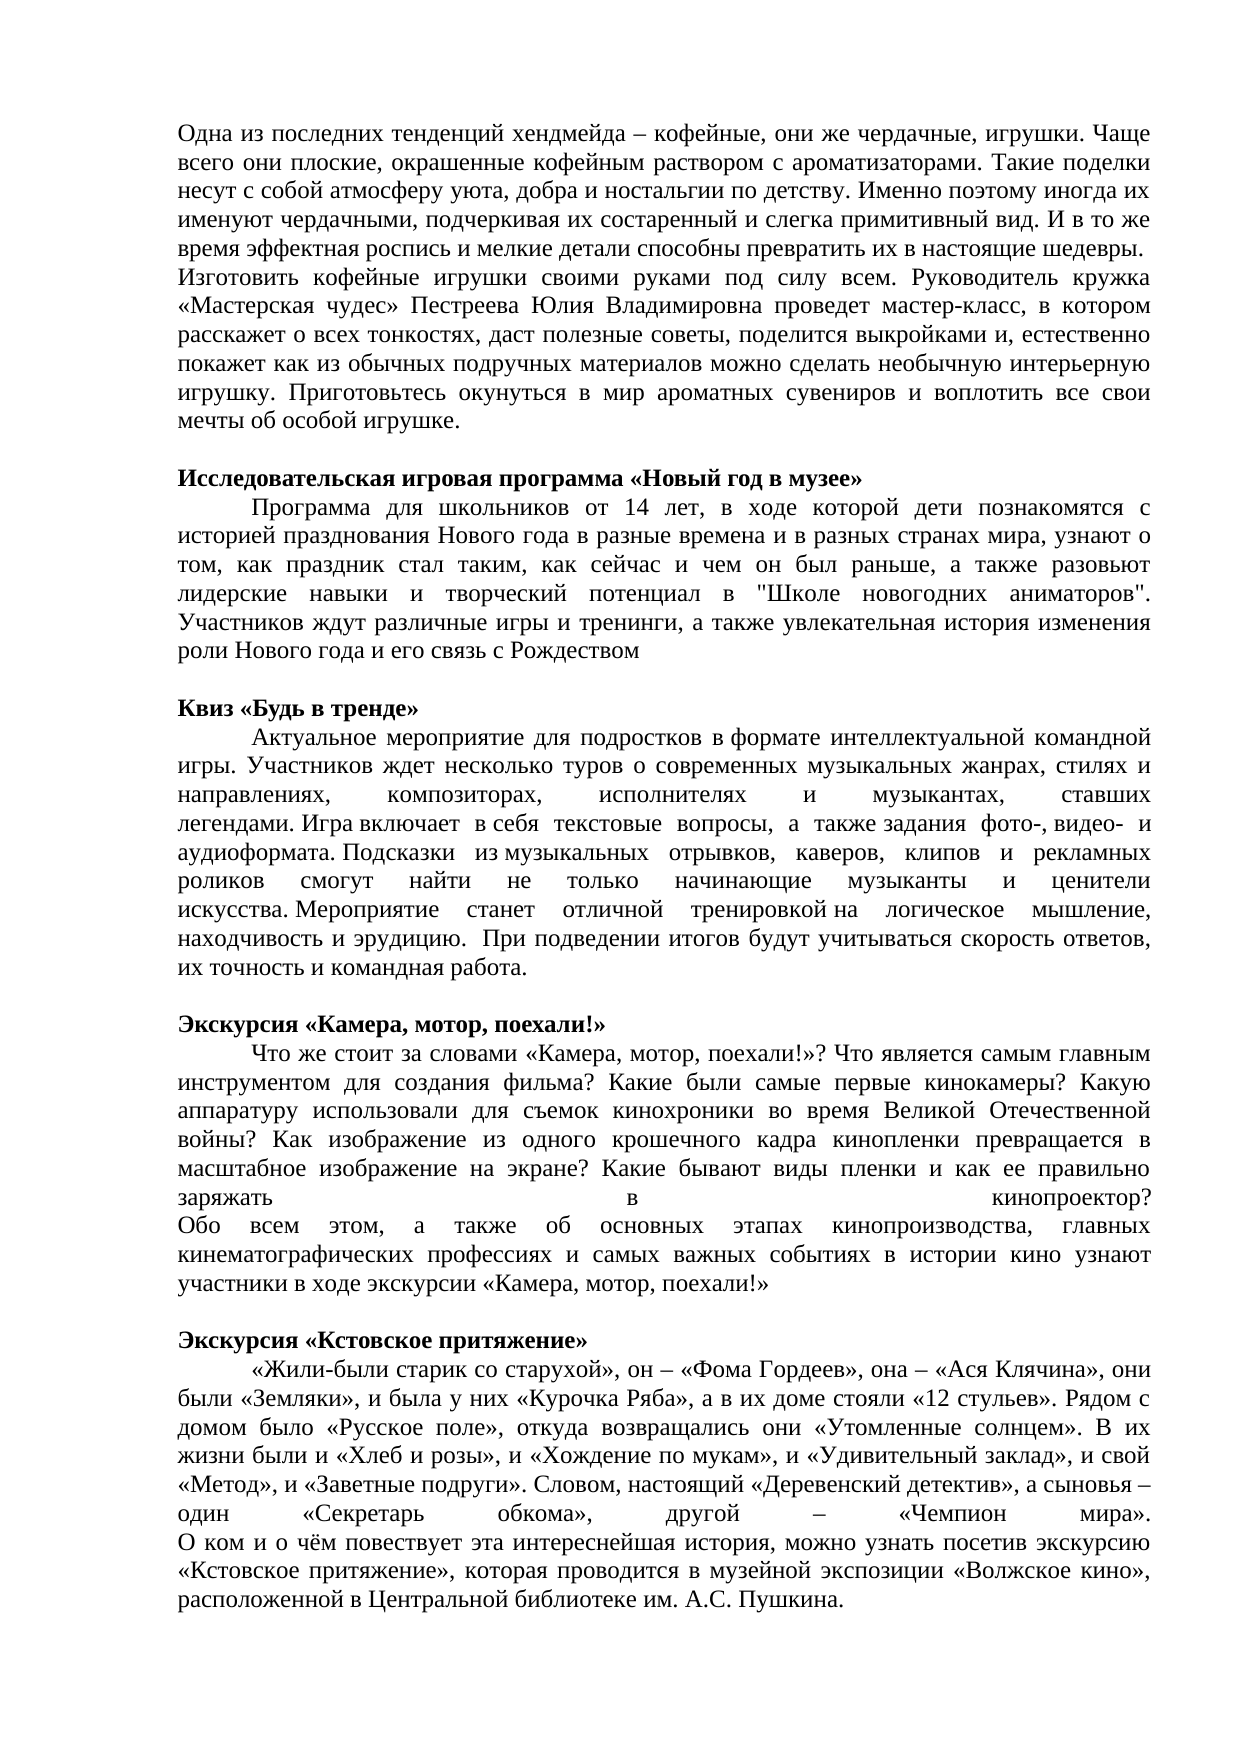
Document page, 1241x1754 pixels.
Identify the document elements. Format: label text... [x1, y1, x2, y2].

text Актуальное мероприятие для подростков в формате интеллектуальной командной игры. Участников ждет несколько туров о современных музыкальных жанрах, стилях и направлениях, композиторах, исполнителях и музыкантах, ставших легендами. Игра включает в себя текстовые вопросы, а также задания фото-, видео- и аудиоформата. Подсказки из музыкальных отрывков, каверов, клипов и рекламных роликов смогут найти не только начинающие музыканты и ценители искусства. Мероприятие станет отличной тренировкой на логическое мышление, находчивость и эрудицию. При подведении итогов будут учитываться скорость ответов, их точность и командная работа. [177, 722, 1152, 981]
subtitle Экскурсия «Кстовское притяжение» [177, 1326, 1152, 1354]
text Что же стоит за словами «Камера, мотор, поехали!»? Что является самым главным инструментом для создания фильма? Какие были самые первые кинокамеры? Какую аппаратуру использовали для съемок кинохроники во время Великой Отечественной войны? Как изображение из одного крошечного кадра кинопленки превращается в масштабное изображение на экране? Какие бывают виды пленки и как ее правильно заряжать в кинопроектор? Обо всем этом, а также об основных этапах кинопроизводства, главных кинематографических профессиях и самых важных событиях в истории кино узнают участники в ходе экскурсии «Камера, мотор, поехали!» [177, 1038, 1152, 1297]
subtitle Исследовательская игровая программа «Новый год в музее» [177, 463, 1152, 492]
text «Жили-были старик со старухой», он – «Фома Гордеев», она – «Ася Клячина», они были «Земляки», и была у них «Курочка Ряба», а в их доме стояли «12 стульев». Рядом с домом было «Русское поле», откуда возвращались они «Утомленные солнцем». В их жизни были и «Хлеб и розы», и «Хождение по мукам», и «Удивительный заклад», и свой «Метод», и «Заветные подруги». Словом, настоящий «Деревенский детектив», а сыновья – один «Секретарь обкома», другой – «Чемпион мира». О ком и о чём повествует эта интереснейшая история, можно узнать посетив экскурсию «Кстовское притяжение», которая проводится в музейной экспозиции «Волжское кино», расположенной в Центральной библиотеке им. А.С. Пушкина. [177, 1354, 1152, 1613]
subtitle Квиз «Будь в тренде» [177, 693, 1152, 722]
subtitle Экскурсия «Камера, мотор, поехали!» [177, 1009, 1152, 1038]
text Программа для школьников от 14 лет, в ходе которой дети познакомятся с историей празднования Нового года в разные времена и в разных странах мира, узнают о том, как праздник стал таким, как сейчас и чем он был раньше, а также разовьют лидерские навыки и творческий потенциал в "Школе новогодних аниматоров". Участников ждут различные игры и тренинги, а также увлекательная история изменения роли Нового года и его связь с Рождеством [177, 492, 1152, 664]
text Одна из последних тенденций хендмейда ‒ кофейные, они же чердачные, игрушки. Чаще всего они плоские, окрашенные кофейным раствором с ароматизаторами. Такие поделки несут с собой атмосферу уюта, добра и ностальгии по детству. Именно поэтому иногда их именуют чердачными, подчеркивая их состаренный и слегка примитивный вид. И в то же время эффектная роспись и мелкие детали способны превратить их в настоящие шедевры. [177, 118, 1152, 262]
text Изготовить кофейные игрушки своими руками под силу всем. Руководитель кружка «Мастерская чудес» Пестреева Юлия Владимировна проведет мастер-класс, в котором расскажет о всех тонкостях, даст полезные советы, поделится выкройками и, естественно покажет как из обычных подручных материалов можно сделать необычную интерьерную игрушку. Приготовьтесь окунуться в мир ароматных сувениров и воплотить все свои мечты об особой игрушке. [177, 262, 1152, 434]
